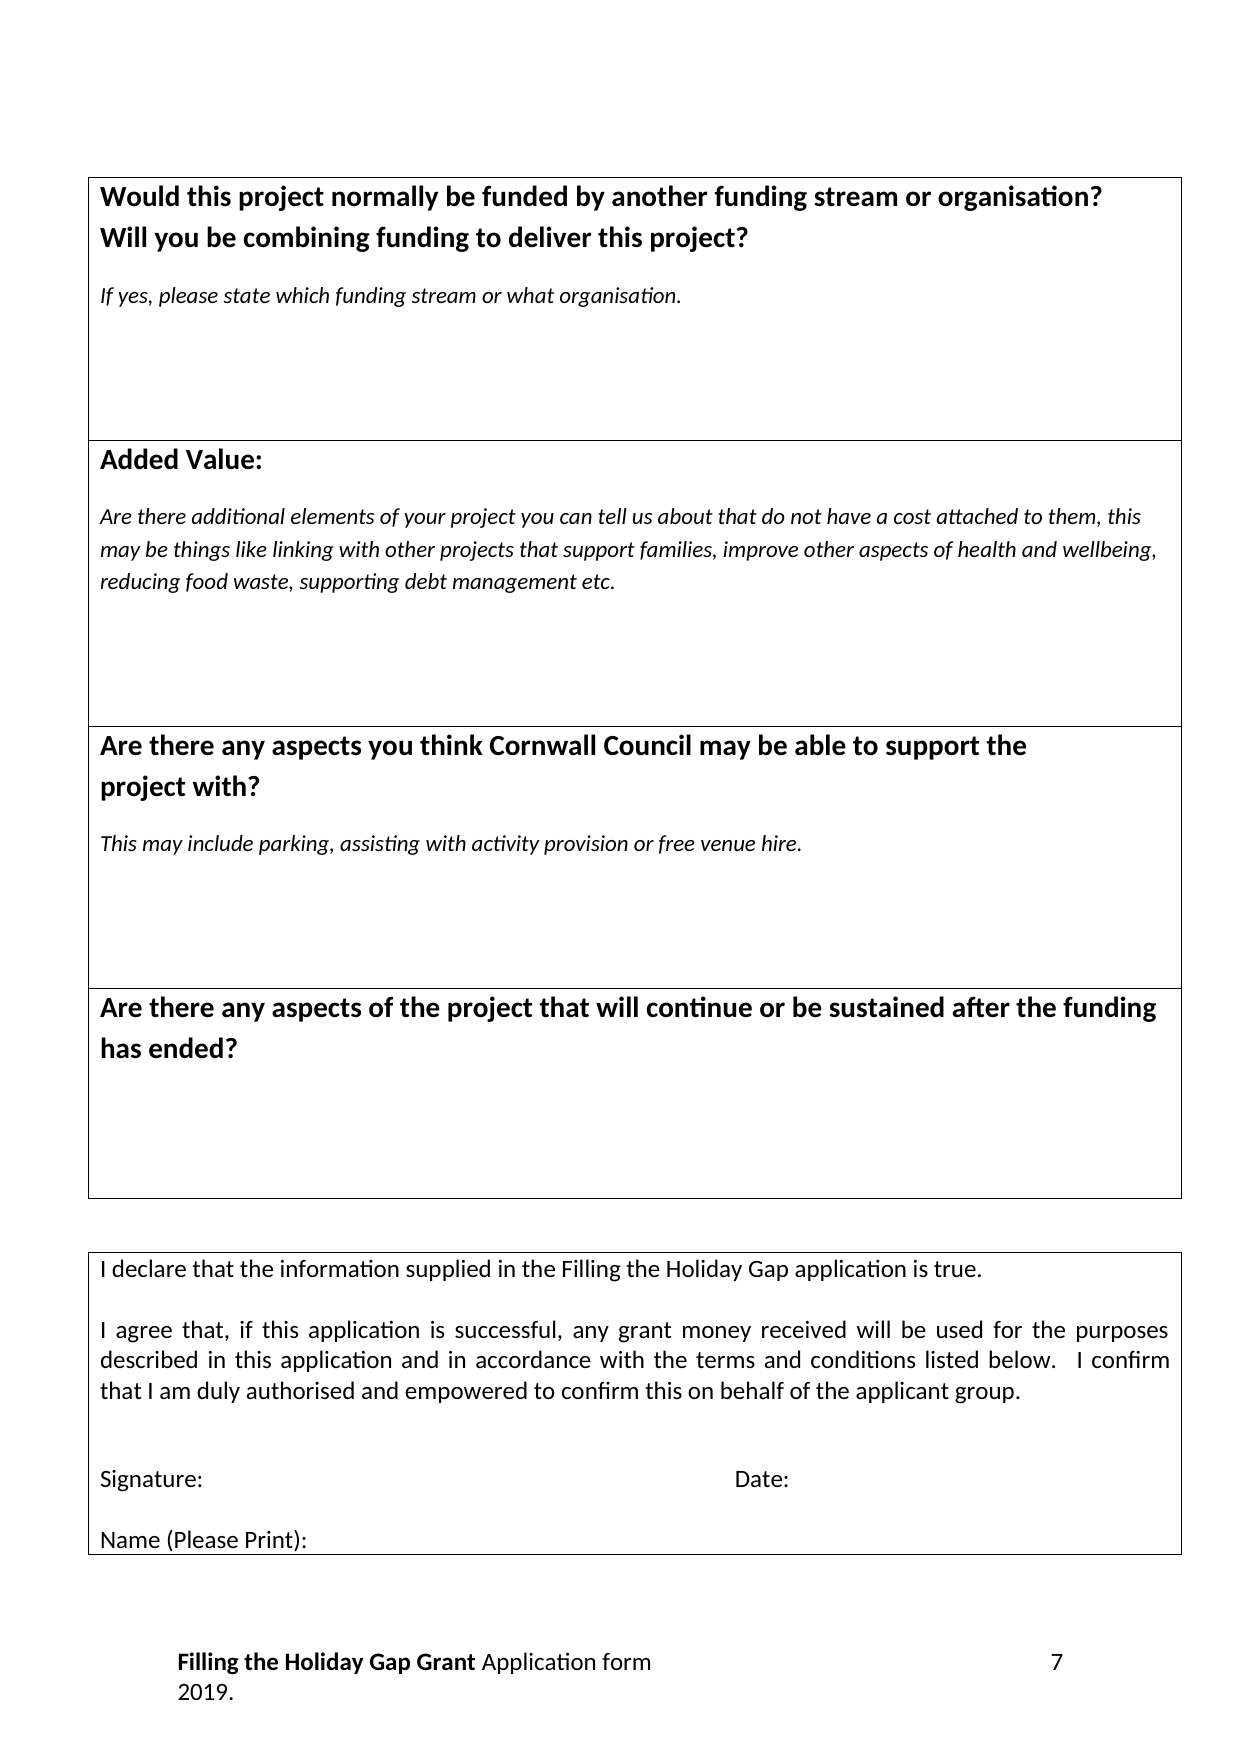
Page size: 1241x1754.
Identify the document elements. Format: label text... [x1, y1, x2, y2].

table_cell Are there any aspects of the project that will continue or be sustained after the funding has ended? [89, 989, 1181, 1198]
table_cell Are there any aspects you think Cornwall Council may be able to support the project with? This may include parking, assisting with activity provision or free venue hire. [89, 727, 1181, 988]
table_cell Would this project normally be funded by another funding stream or organisation? Will you be combining funding to deliver this project? If yes, please state which funding stream or what organisation. [89, 178, 1181, 440]
table_cell Added Value: Are there additional elements of your project you can tell us about that do not have a cost attached to them, this may be things like linking with other projects that support families, improve other aspects of health and wellbeing, reducing food waste, supporting debt management etc. [89, 441, 1181, 726]
table_header I declare that the information supplied in the Filling the Holiday Gap application is true. I agree that, if this application is successful, any grant money received will be used for the purposes described in this application and in accordance with the terms and conditions listed below. I confirm that I am duly authorised and empowered to confirm this on behalf of the applicant group. Signature: Date: Name (Please Print): [89, 1253, 1181, 1554]
